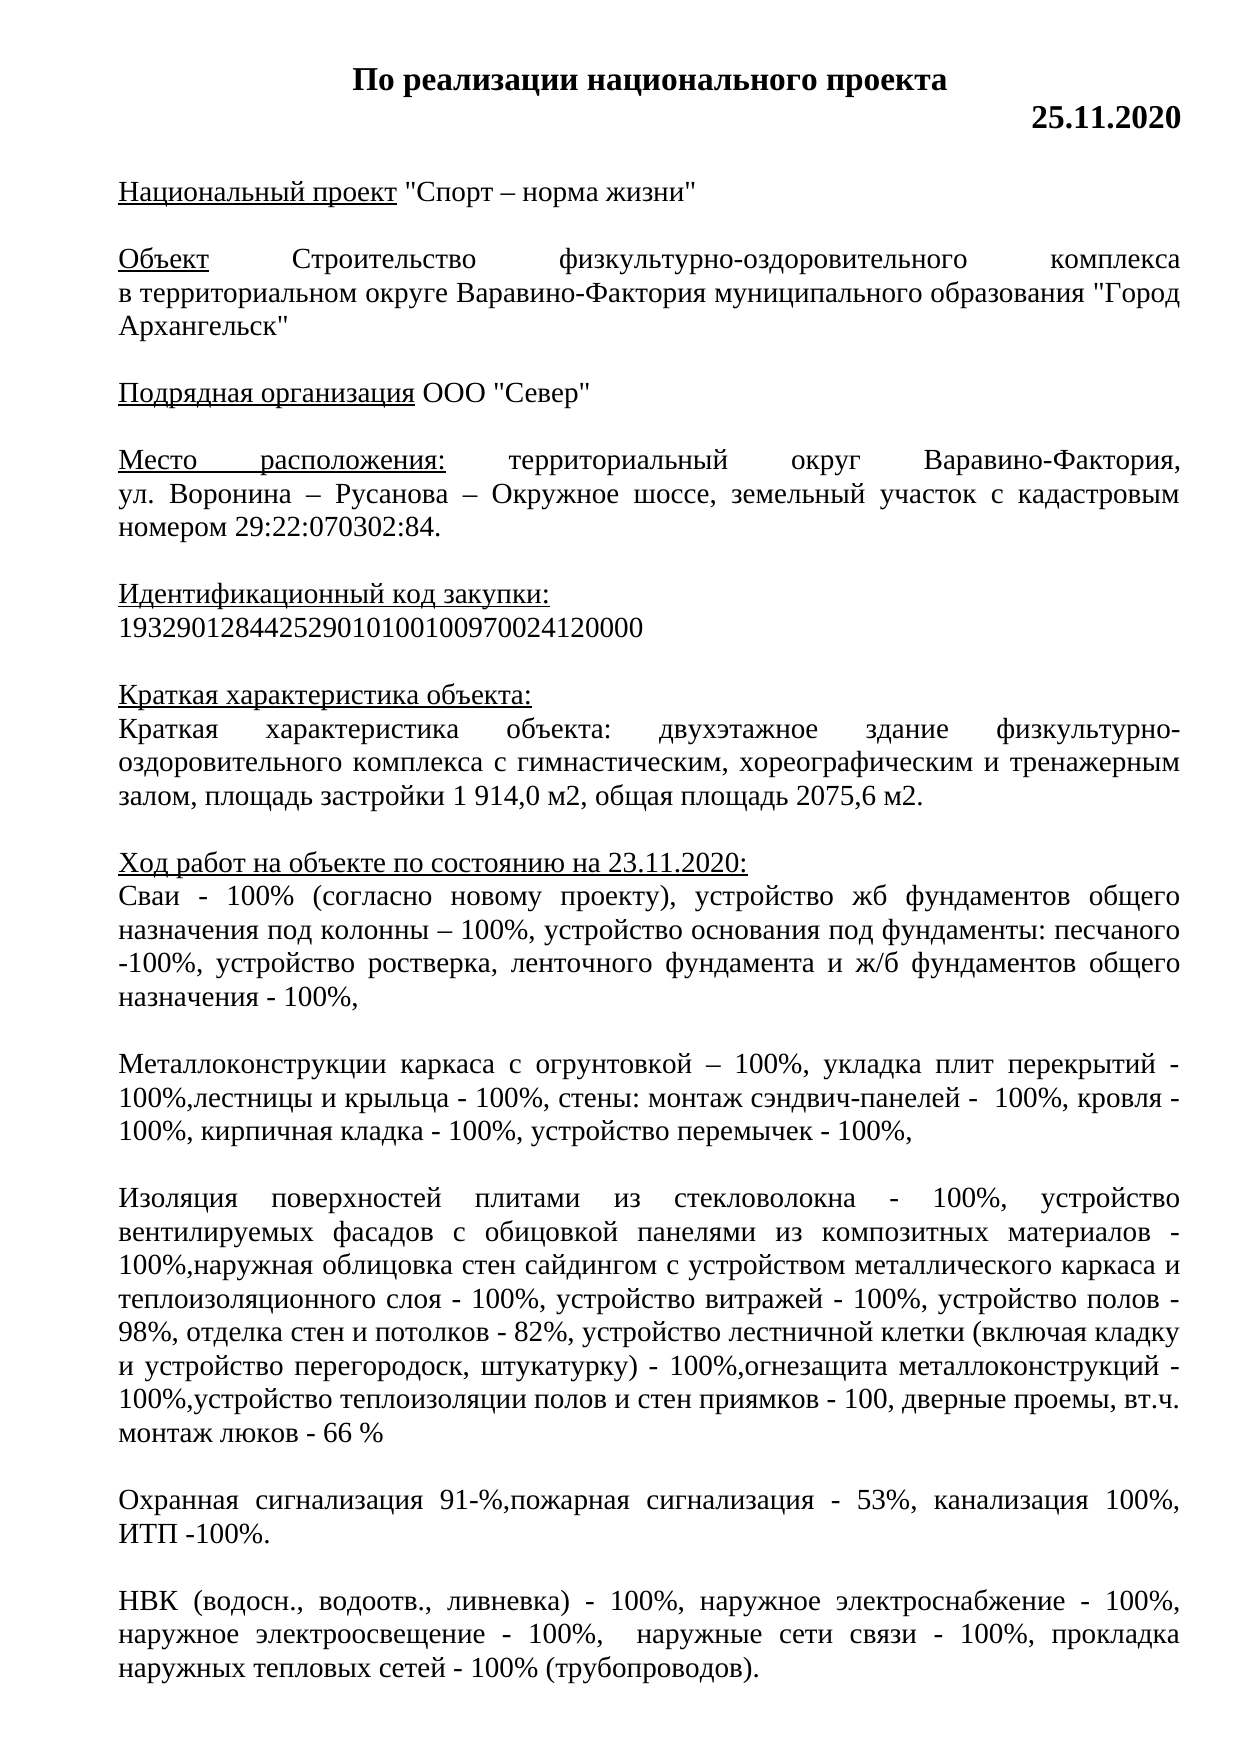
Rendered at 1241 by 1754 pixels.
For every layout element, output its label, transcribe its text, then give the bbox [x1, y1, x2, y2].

text Место расположения: территориальный округ Варавино-Фактория, ул. Воронина – Русанова – Окружное шоссе, земельный участок с кадастровым номером 29:22:070302:84. [118, 442, 1181, 543]
text Сваи - 100% (согласно новому проекту), устройство жб фундаментов общего назначения под колонны – 100%, устройство основания под фундаменты: песчаного -100%, устройство ростверка, ленточного фундамента и ж/б фундаментов общего назначения - 100%, [118, 878, 1181, 1013]
text Объект Строительство физкультурно-оздоровительного комплекса в территориальном округе Варавино-Фактория муниципального образования "Город Архангельск" [118, 241, 1181, 342]
text Охранная сигнализация 91-%,пожарная сигнализация - 53%, канализация 100%, ИТП -100%. [118, 1482, 1181, 1549]
text Краткая характеристика объекта: двухэтажное здание физкультурно-оздоровительного комплекса с гимнастическим, хореографическим и тренажерным залом, площадь застройки 1 914,0 м2, общая площадь 2075,6 м2. [118, 711, 1181, 811]
text Изоляция поверхностей плитами из стекловолокна - 100%, устройство вентилируемых фасадов с обицовкой панелями из композитных материалов - 100%,наружная облицовка стен сайдингом с устройством металлического каркаса и теплоизоляционного слоя - 100%, устройство витражей - 100%, устройство полов - 98%, отделка стен и потолков - 82%, устройство лестничной клетки (включая кладку и устройство перегородоск, штукатурку) - 100%,огнезащита металлоконструкций -100%,устройство теплоизоляции полов и стен приямков - 100, дверные проемы, вт.ч. монтаж люков - 66 % [118, 1180, 1181, 1449]
text По реализации национального проекта [118, 59, 1181, 97]
text Идентификационный код закупки: [118, 577, 1181, 610]
text Краткая характеристика объекта: [118, 677, 1181, 711]
text 25.11.2020 [118, 97, 1181, 136]
text Подрядная организация ООО "Север" [118, 375, 1181, 409]
text НВК (водосн., водоотв., ливневка) - 100%, наружное электроснабжение - 100%, наружное электроосвещение - 100%, наружные сети связи - 100%, прокладка наружных тепловых сетей - 100% (трубопроводов). [118, 1583, 1181, 1683]
text 193290128442529010100100970024120000 [118, 610, 1181, 644]
text Ход работ на объекте по состоянию на 23.11.2020: [118, 845, 1181, 878]
text Национальный проект "Спорт – норма жизни" [118, 174, 1181, 208]
text Металлоконструкции каркаса с огрунтовкой – 100%, укладка плит перекрытий - 100%,лестницы и крыльца - 100%, стены: монтаж сэндвич-панелей - 100%, кровля - 100%, кирпичная кладка - 100%, устройство перемычек - 100%, [118, 1046, 1181, 1147]
